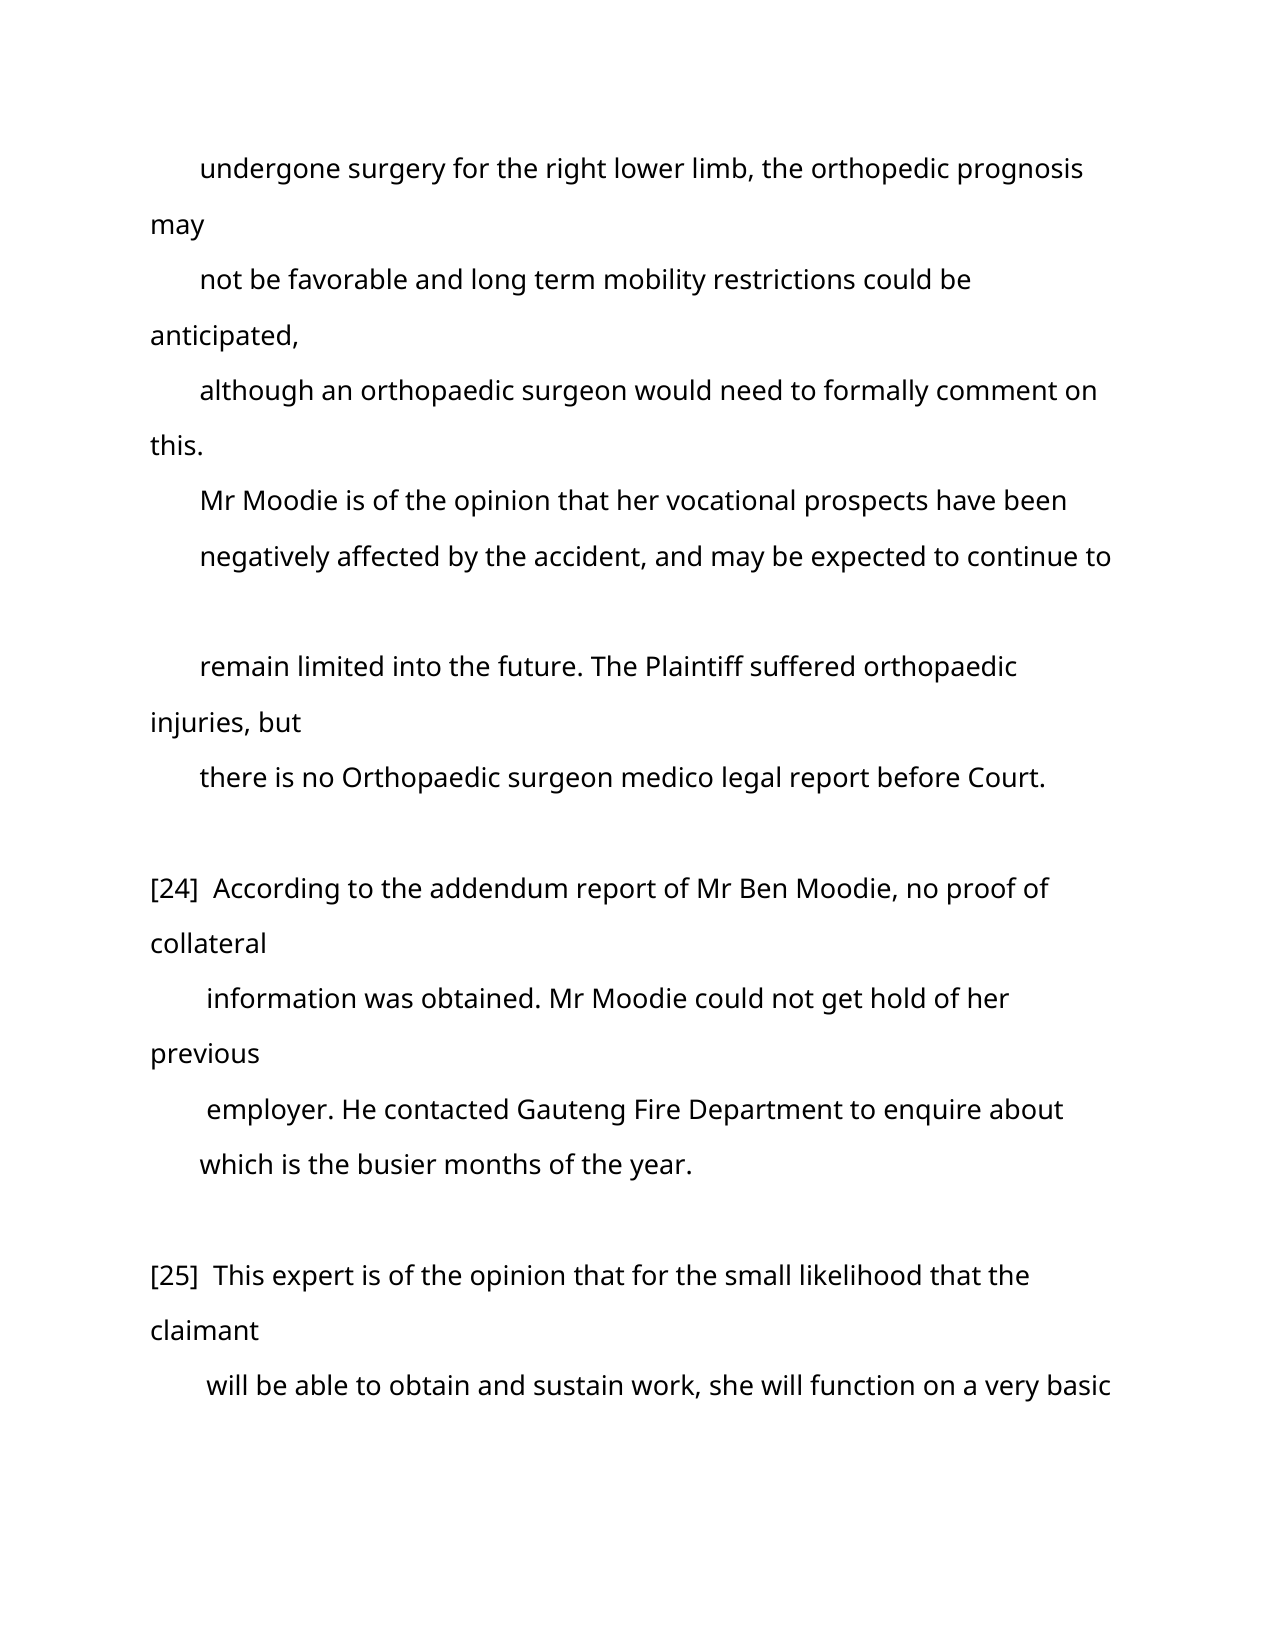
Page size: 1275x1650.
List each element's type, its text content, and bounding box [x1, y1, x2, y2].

text employer. He contacted Gauteng Fire Department to enquire about [150, 1090, 1125, 1127]
text remain limited into the future. The Plaintiff suffered orthopaedic injuries, but [150, 648, 1125, 740]
text negatively affected by the accident, and may be expected to continue to [150, 537, 1125, 629]
text information was obtained. Mr Moodie could not get hold of her previous [150, 980, 1125, 1072]
text undergone surgery for the right lower limb, the orthopedic prognosis may [150, 150, 1125, 242]
text which is the busier months of the year. [150, 1146, 1125, 1182]
text will be able to obtain and sustain work, she will function on a very basic [150, 1367, 1125, 1404]
text not be favorable and long term mobility restrictions could be anticipated, [150, 261, 1125, 353]
text although an orthopaedic surgeon would need to formally comment on this. [150, 371, 1125, 463]
text [24] According to the addendum report of Mr Ben Moodie, no proof of collateral [150, 869, 1125, 961]
text there is no Orthopaedic surgeon medico legal report before Court. [150, 758, 1125, 795]
text [25] This expert is of the opinion that for the small likelihood that the claimant [150, 1256, 1125, 1348]
text Mr Moodie is of the opinion that her vocational prospects have been [150, 482, 1125, 519]
